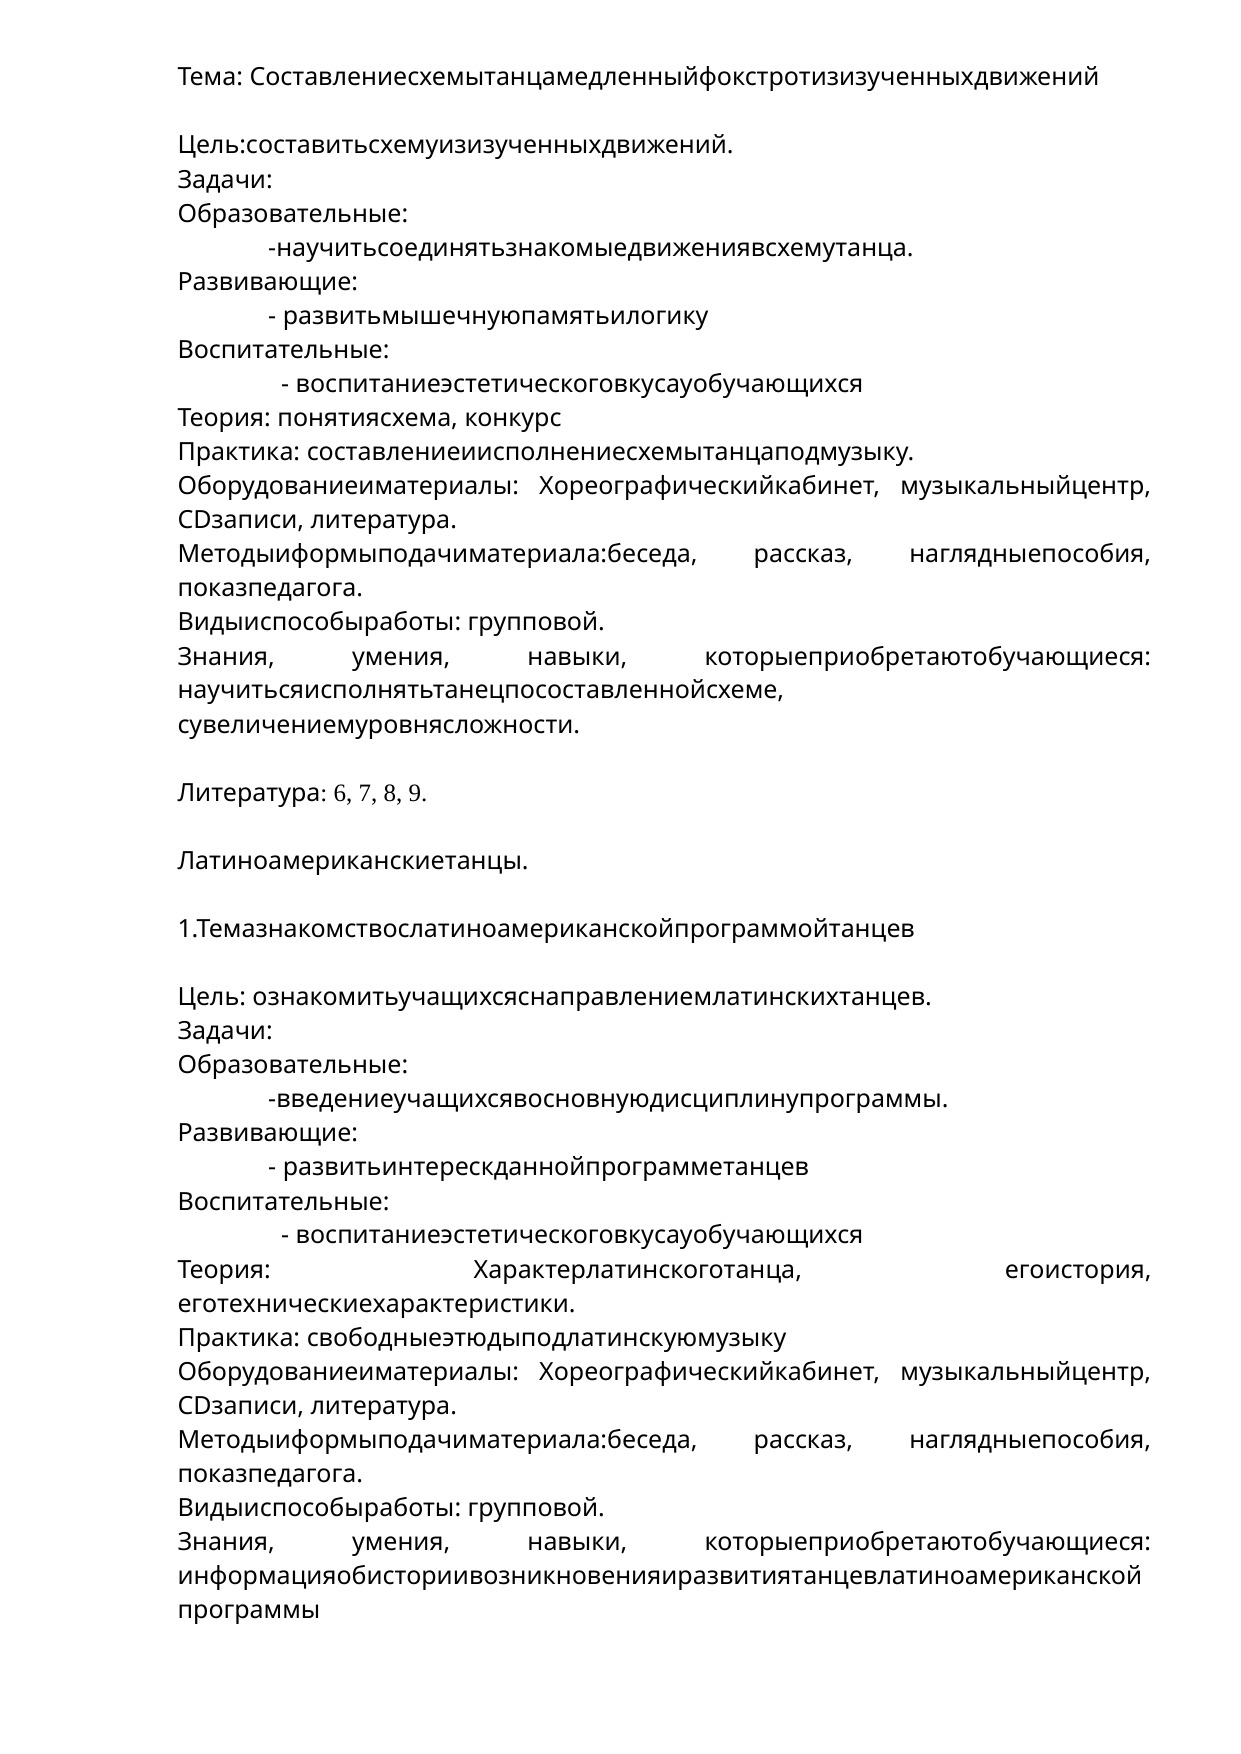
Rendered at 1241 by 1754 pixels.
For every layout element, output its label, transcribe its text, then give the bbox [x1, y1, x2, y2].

text Знания, умения, навыки, которыеприобретаютобучающиеся: информацияобисториивозникновенияиразвитиятанцевлатиноамериканскойпрограммы [177, 1524, 1152, 1626]
text Латиноамериканскиетанцы. [177, 842, 1152, 877]
text Практика: составлениеиисполнениесхемытанцаподмузыку. [177, 434, 1152, 468]
text Литература: 6, 7, 8, 9. [177, 774, 1152, 808]
text Методыиформыподачиматериала:беседа, рассказ, наглядныепособия, показпедагога. [177, 536, 1152, 604]
text Цель:составитьсхемуизизученныхдвижений. [177, 127, 1152, 161]
text Практика: свободныеэтюдыподлатинскуюмузыку [177, 1319, 1152, 1353]
text Развивающие: [177, 263, 1152, 297]
text Тема: Составлениесхемытанцамедленныйфокстротизизученныхдвижений [177, 59, 1152, 93]
text Цель: ознакомитьучащихсяснаправлениемлатинскихтанцев. [177, 979, 1152, 1013]
text Видыиспособыработы: групповой. [177, 604, 1152, 638]
text Задачи: [177, 1013, 1152, 1047]
text - воспитаниеэстетическоговкусауобучающихся [177, 366, 1152, 400]
text Развивающие: [177, 1115, 1152, 1149]
text Теория: понятиясхема, конкурс [177, 400, 1152, 434]
text Видыиспособыработы: групповой. [177, 1490, 1152, 1524]
text Задачи: [177, 161, 1152, 195]
text Образовательные: [177, 1047, 1152, 1081]
text - развитьинтерескданнойпрограмметанцев [177, 1149, 1152, 1183]
text - воспитаниеэстетическоговкусауобучающихся [177, 1217, 1152, 1251]
text Воспитательные: [177, 1183, 1152, 1217]
text Воспитательные: [177, 332, 1152, 366]
text Методыиформыподачиматериала:беседа, рассказ, наглядныепособия, показпедагога. [177, 1422, 1152, 1490]
text - развитьмышечнуюпамятьилогику [177, 297, 1152, 332]
text Теория: Характерлатинскоготанца, егоистория, еготехническиехарактеристики. [177, 1251, 1152, 1319]
text 1.Темазнакомствослатиноамериканскойпрограммойтанцев [177, 911, 1152, 945]
text -научитьсоединятьзнакомыедвижениявсхемутанца. [177, 229, 1152, 263]
text Оборудованиеиматериалы: Хореографическийкабинет, музыкальныйцентр, CDзаписи, литература. [177, 468, 1152, 536]
text -введениеучащихсявосновнуюдисциплинупрограммы. [177, 1081, 1152, 1115]
text Оборудованиеиматериалы: Хореографическийкабинет, музыкальныйцентр, CDзаписи, литература. [177, 1353, 1152, 1422]
text Образовательные: [177, 195, 1152, 229]
text Знания, умения, навыки, которыеприобретаютобучающиеся: научитьсяисполнятьтанецпосоставленнойсхеме, сувеличениемуровнясложности. [177, 638, 1152, 740]
